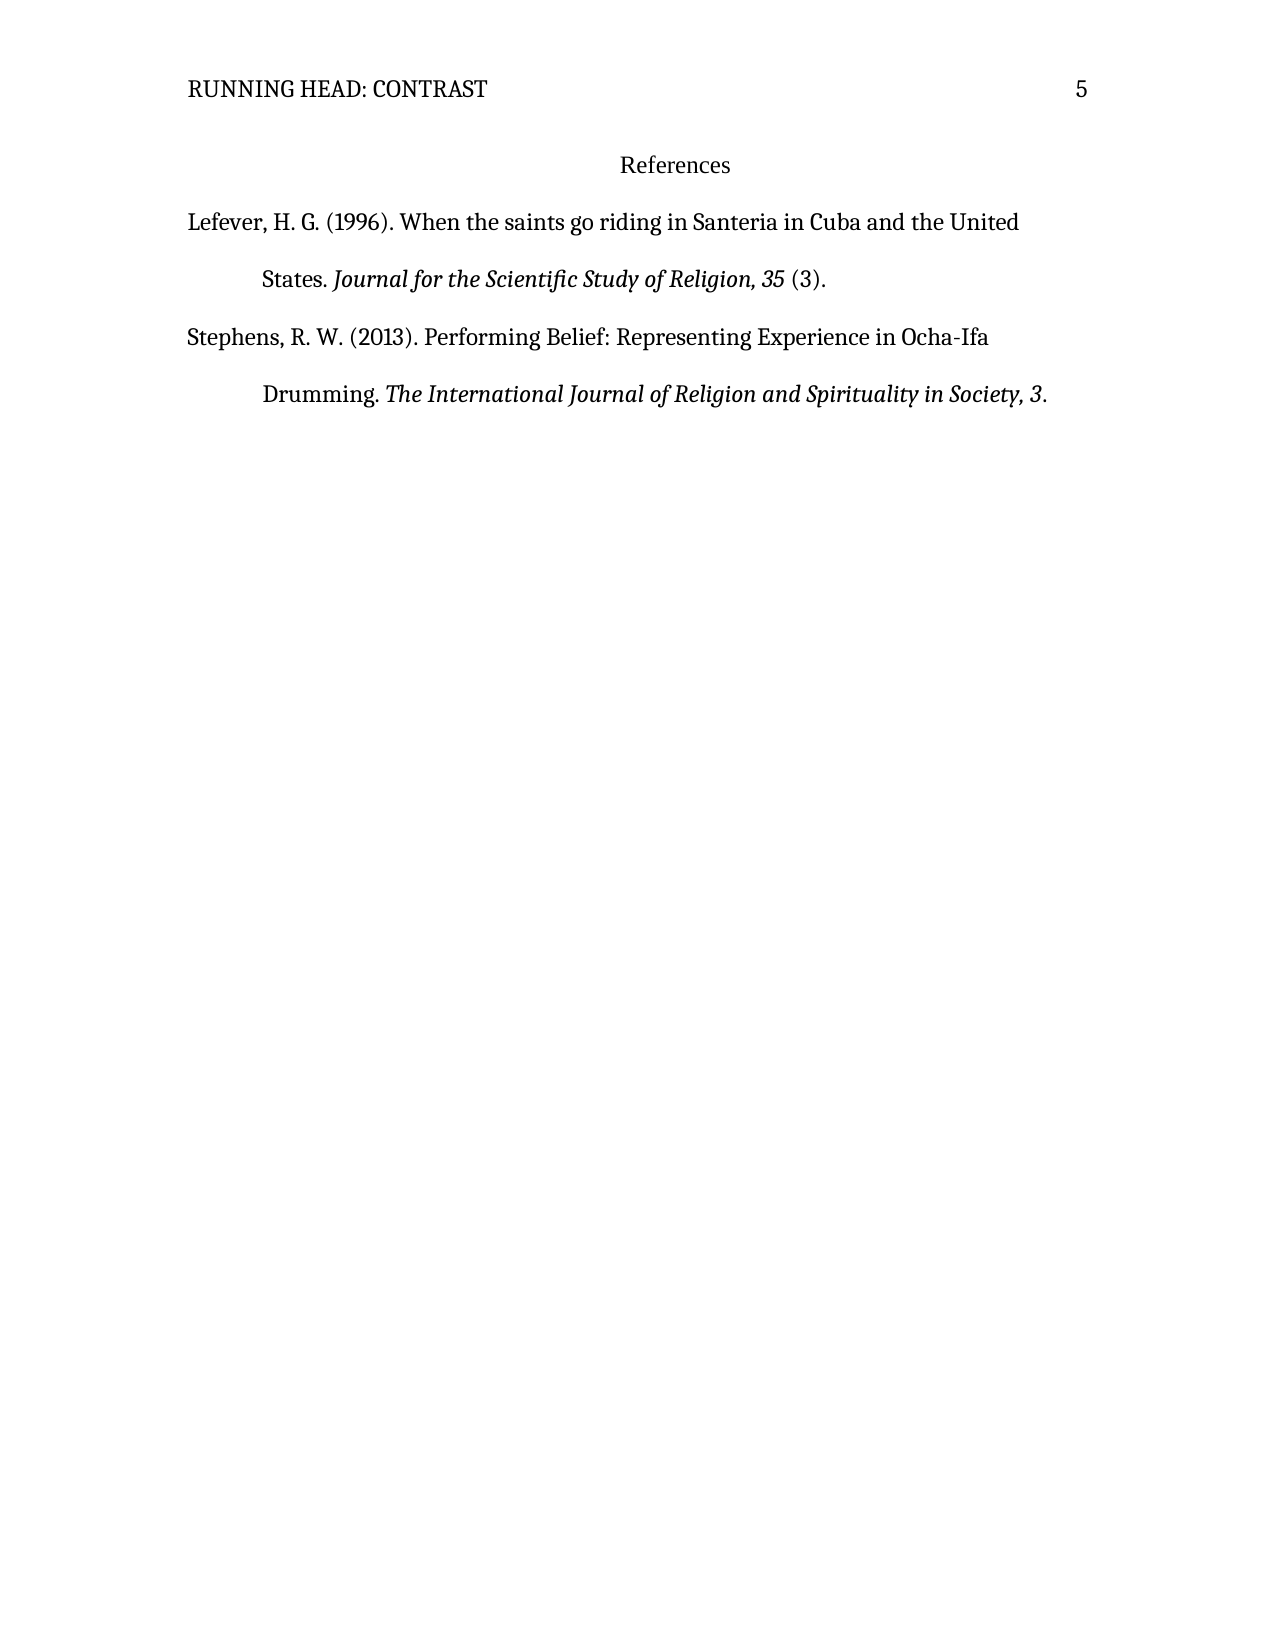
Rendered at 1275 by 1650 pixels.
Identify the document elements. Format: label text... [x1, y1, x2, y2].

text References [187, 150, 1087, 179]
